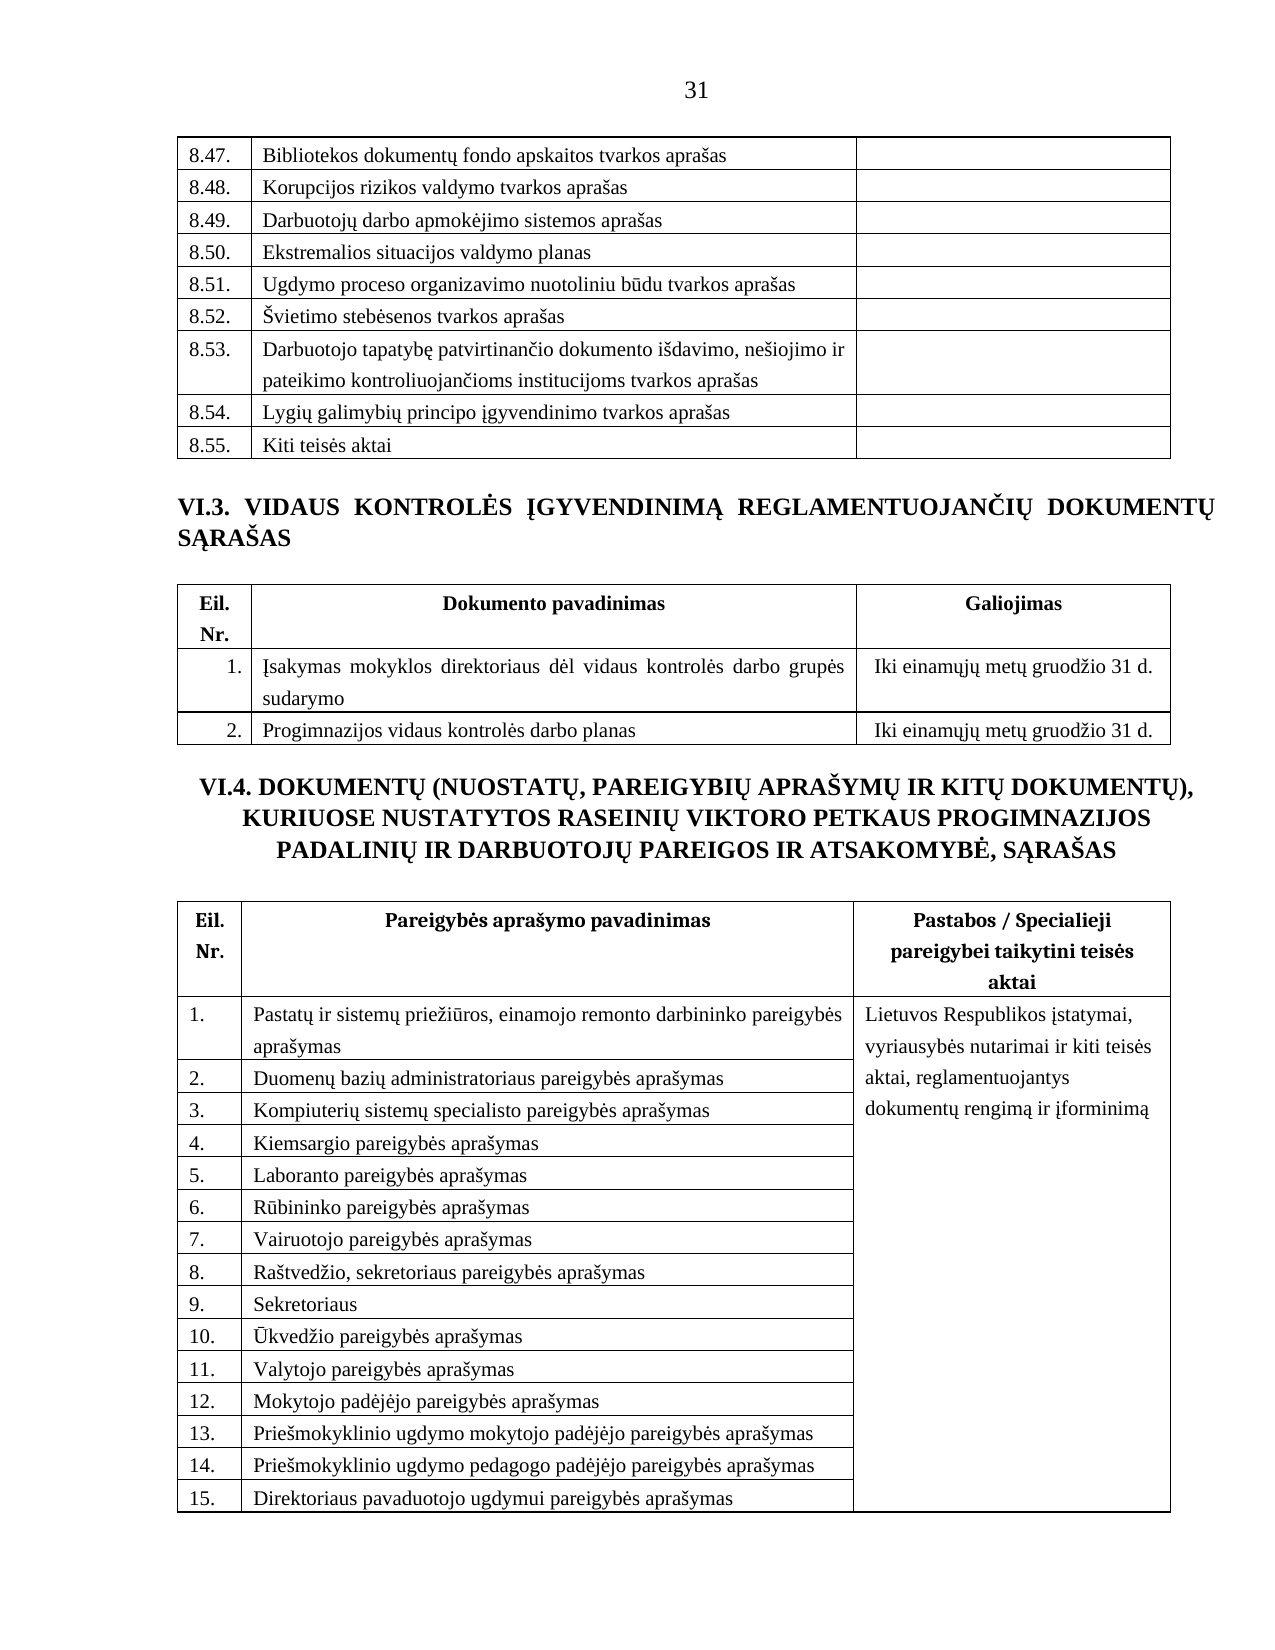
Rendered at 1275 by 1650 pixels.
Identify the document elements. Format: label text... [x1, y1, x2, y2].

table_cell Ekstremalios situacijos valdymo planas [252, 234, 856, 266]
table_cell [857, 202, 1170, 233]
table_cell Kiti teisės aktai [252, 427, 856, 458]
table_cell 8.54. [178, 395, 251, 426]
table_cell 8.52. [178, 299, 251, 330]
table_cell 6. [178, 1190, 241, 1221]
table_cell 4. [178, 1125, 241, 1156]
table_cell [857, 234, 1170, 266]
table_cell Ūkvedžio pareigybės aprašymas [242, 1319, 853, 1350]
table_cell [178, 649, 251, 711]
table_cell Kompiuterių sistemų specialisto pareigybės aprašymas [242, 1093, 853, 1124]
table_cell [857, 170, 1170, 201]
table_cell Valytojo pareigybės aprašymas [242, 1351, 853, 1382]
table_header Eil. Nr. [178, 585, 251, 648]
table_cell 10. [178, 1319, 241, 1350]
table_cell [857, 267, 1170, 298]
table_cell [857, 138, 1170, 169]
table_header Dokumento pavadinimas [252, 585, 856, 648]
table_cell Korupcijos rizikos valdymo tvarkos aprašas [252, 170, 856, 201]
table_cell [857, 299, 1170, 330]
table_cell 3. [178, 1093, 241, 1124]
table_cell Sekretoriaus [242, 1286, 853, 1318]
table_cell 12. [178, 1383, 241, 1414]
table_cell Progimnazijos vidaus kontrolės darbo planas [252, 713, 856, 744]
table_cell [857, 427, 1170, 458]
table_cell Ugdymo proceso organizavimo nuotoliniu būdu tvarkos aprašas [252, 267, 856, 298]
table_cell Darbuotojų darbo apmokėjimo sistemos aprašas [252, 202, 856, 233]
table_header Pareigybės aprašymo pavadinimas [242, 902, 853, 996]
table_cell Lietuvos Respublikos įstatymai, vyriausybės nutarimai ir kiti teisės aktai, reglamentuojantys dokumentų rengimą ir įforminimą [854, 997, 1170, 1511]
table_cell 7. [178, 1222, 241, 1253]
table_cell 11. [178, 1351, 241, 1382]
table_cell Švietimo stebėsenos tvarkos aprašas [252, 299, 856, 330]
table_cell 8.50. [178, 234, 251, 266]
table_cell 8.55. [178, 427, 251, 458]
table_cell Laboranto pareigybės aprašymas [242, 1157, 853, 1188]
table_cell Rūbininko pareigybės aprašymas [242, 1190, 853, 1221]
text VI.3. Vidaus kontrolės įgyvendinimą reglamentuojančių dokumentų sąrašas [177, 491, 1216, 553]
table_cell 2. [178, 1060, 241, 1092]
table_cell Bibliotekos dokumentų fondo apskaitos tvarkos aprašas [252, 138, 856, 169]
table_cell Priešmokyklinio ugdymo pedagogo padėjėjo pareigybės aprašymas [242, 1448, 853, 1479]
table_cell [857, 395, 1170, 426]
table_header Galiojimas [857, 585, 1170, 648]
table_cell Raštvedžio, sekretoriaus pareigybės aprašymas [242, 1254, 853, 1285]
table_cell Pastatų ir sistemų priežiūros, einamojo remonto darbininko pareigybės aprašymas [242, 997, 853, 1059]
table_cell 8.53. [178, 331, 251, 394]
table_cell 13. [178, 1416, 241, 1447]
table_cell 8.51. [178, 267, 251, 298]
table_cell Kiemsargio pareigybės aprašymas [242, 1125, 853, 1156]
table_header Eil. Nr. [178, 902, 241, 996]
table_cell Lygių galimybių principo įgyvendinimo tvarkos aprašas [252, 395, 856, 426]
table_cell 9. [178, 1286, 241, 1318]
subtitle VI.4. DOKUMENTŲ (NUOSTATŲ, PAREIGYBIŲ APRAŠYMŲ IR KITŲ DOKUMENTŲ), KURIUOSE NUSTATYTOS RASEINIŲ VIKTORO PETKAUS PROGIMNAZIJOS PADALINIŲ IR DARBUOTOJŲ PAREIGOS IR ATSAKOMYBĖ, SĄRAŠAS [177, 770, 1216, 863]
table_cell 5. [178, 1157, 241, 1188]
table_cell Darbuotojo tapatybę patvirtinančio dokumento išdavimo, nešiojimo ir pateikimo kontroliuojančioms institucijoms tvarkos aprašas [252, 331, 856, 394]
table_cell Direktoriaus pavaduotojo ugdymui pareigybės aprašymas [242, 1480, 853, 1511]
table_cell Iki einamųjų metų gruodžio 31 d. [857, 713, 1170, 744]
table_cell Priešmokyklinio ugdymo mokytojo padėjėjo pareigybės aprašymas [242, 1416, 853, 1447]
table_cell 8. [178, 1254, 241, 1285]
table_cell Įsakymas mokyklos direktoriaus dėl vidaus kontrolės darbo grupės sudarymo [252, 649, 856, 711]
table_cell 14. [178, 1448, 241, 1479]
table_cell [857, 331, 1170, 394]
table_cell 8.49. [178, 202, 251, 233]
table_cell Vairuotojo pareigybės aprašymas [242, 1222, 853, 1253]
table_cell 8.48. [178, 170, 251, 201]
table_cell 8.47. [178, 138, 251, 169]
table_cell Iki einamųjų metų gruodžio 31 d. [857, 649, 1170, 711]
table_cell 1. [178, 997, 241, 1059]
table_cell Mokytojo padėjėjo pareigybės aprašymas [242, 1383, 853, 1414]
table_cell Duomenų bazių administratoriaus pareigybės aprašymas [242, 1060, 853, 1092]
table_cell [178, 713, 251, 744]
table_cell 15. [178, 1480, 241, 1511]
table_header Pastabos / Specialieji pareigybei taikytini teisės aktai [854, 902, 1170, 996]
